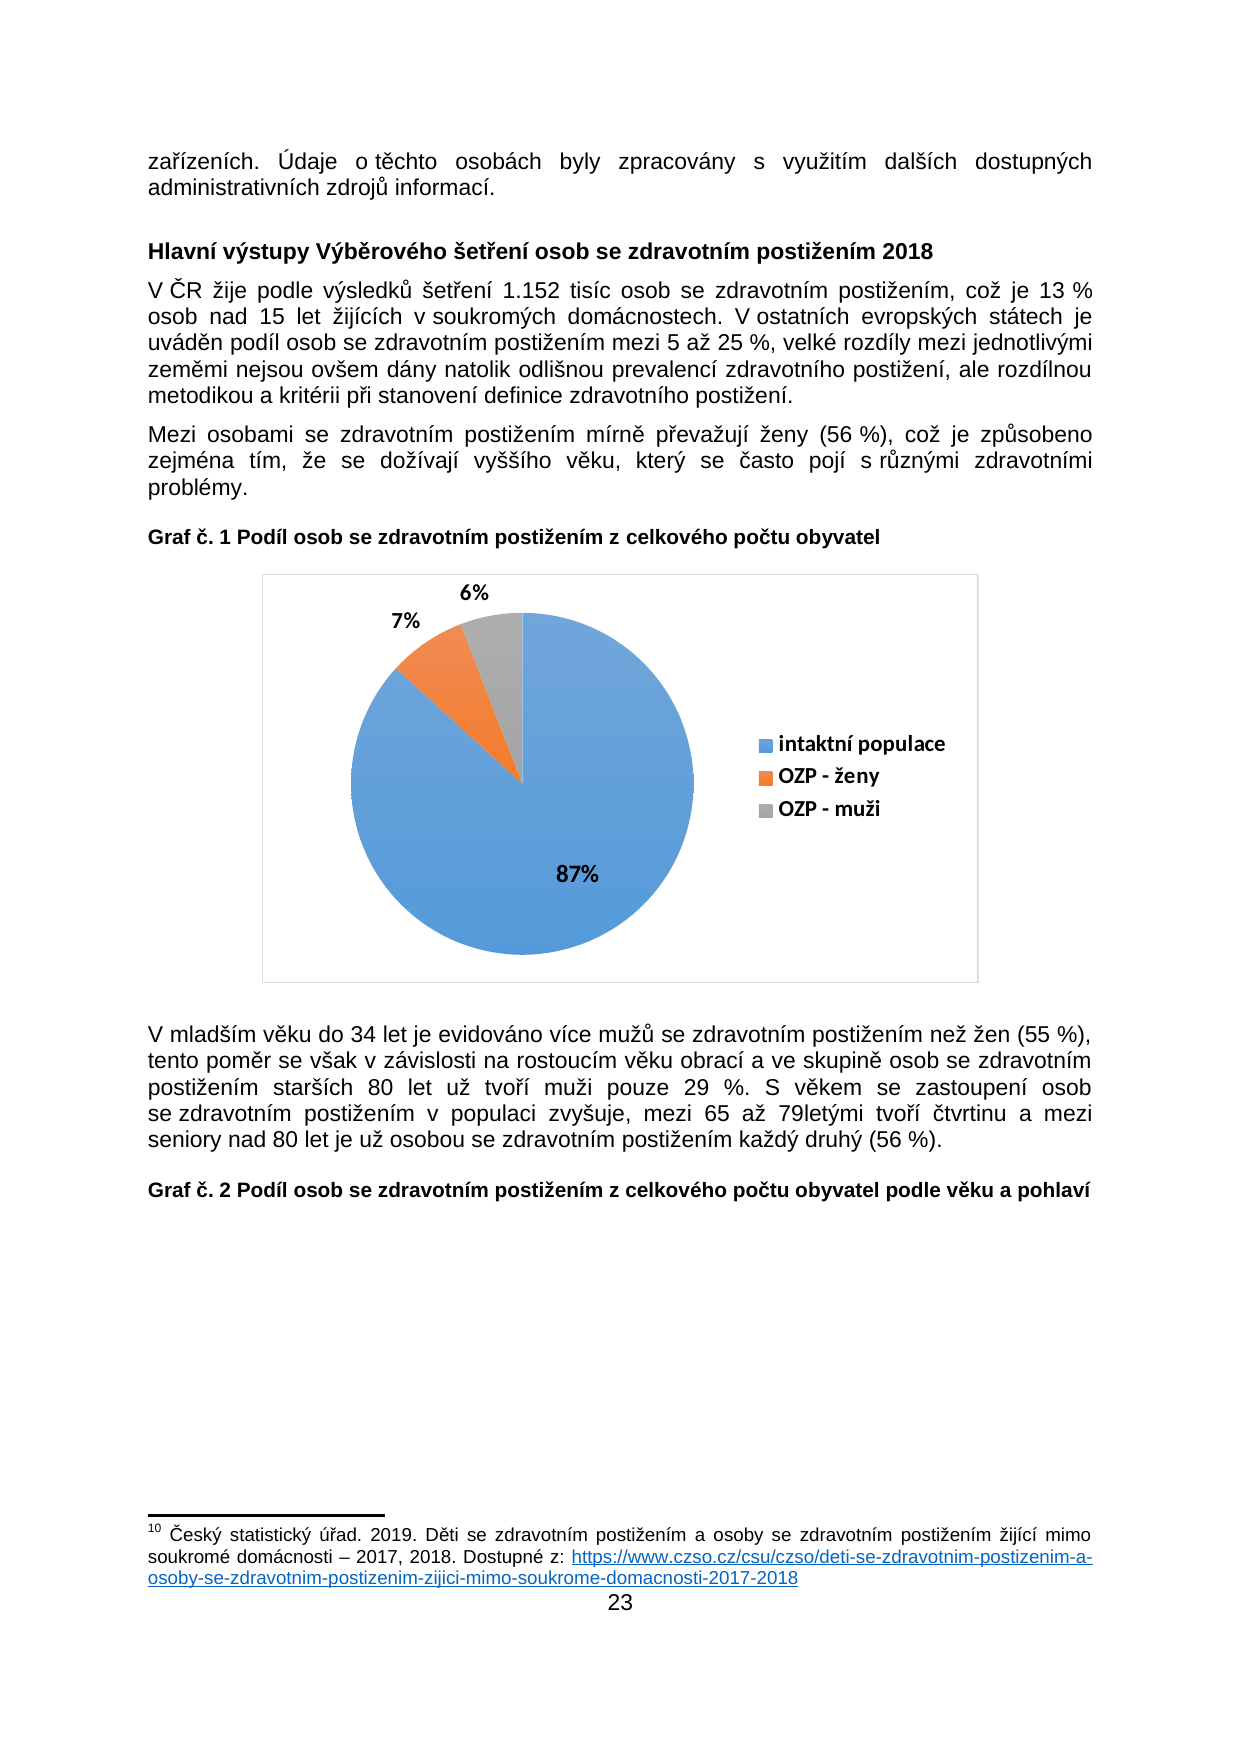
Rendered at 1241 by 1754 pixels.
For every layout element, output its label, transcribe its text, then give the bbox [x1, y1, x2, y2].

text Hlavní výstupy Výběrového šetření osob se zdravotním postižením 2018 [148, 238, 1093, 264]
text Graf č. 2 Podíl osob se zdravotním postižením z celkového počtu obyvatel podle věku a pohlaví [148, 1178, 1093, 1202]
text Mezi osobami se zdravotním postižením mírně převažují ženy (56 %), což je způsobeno zejména tím, že se dožívají vyššího věku, který se často pojí s různými zdravotními problémy. [148, 421, 1093, 500]
text V ČR žije podle výsledků šetření 1.152 tisíc osob se zdravotním postižením, což je 13 % osob nad 15 let žijících v soukromých domácnostech. V ostatních evropských státech je uváděn podíl osob se zdravotním postižením mezi 5 až 25 %, velké rozdíly mezi jednotlivými zeměmi nejsou ovšem dány natolik odlišnou prevalencí zdravotního postižení, ale rozdílnou metodikou a kritérii při stanovení definice zdravotního postižení. [148, 277, 1093, 408]
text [148, 148, 1093, 200]
text Graf č. 1 Podíl osob se zdravotním postižením z celkového počtu obyvatel [148, 525, 1093, 549]
text V mladším věku do 34 let je evidováno více mužů se zdravotním postižením než žen (55 %), tento poměr se však v závislosti na rostoucím věku obrací a ve skupině osob se zdravotním postižením starších 80 let už tvoří muži pouze 29 %. S věkem se zastoupení osob se zdravotním postižením v populaci zvyšuje, mezi 65 až 79letými tvoří čtvrtinu a mezi seniory nad 80 let je už osobou se zdravotním postižením každý druhý (56 %). [148, 1021, 1093, 1153]
